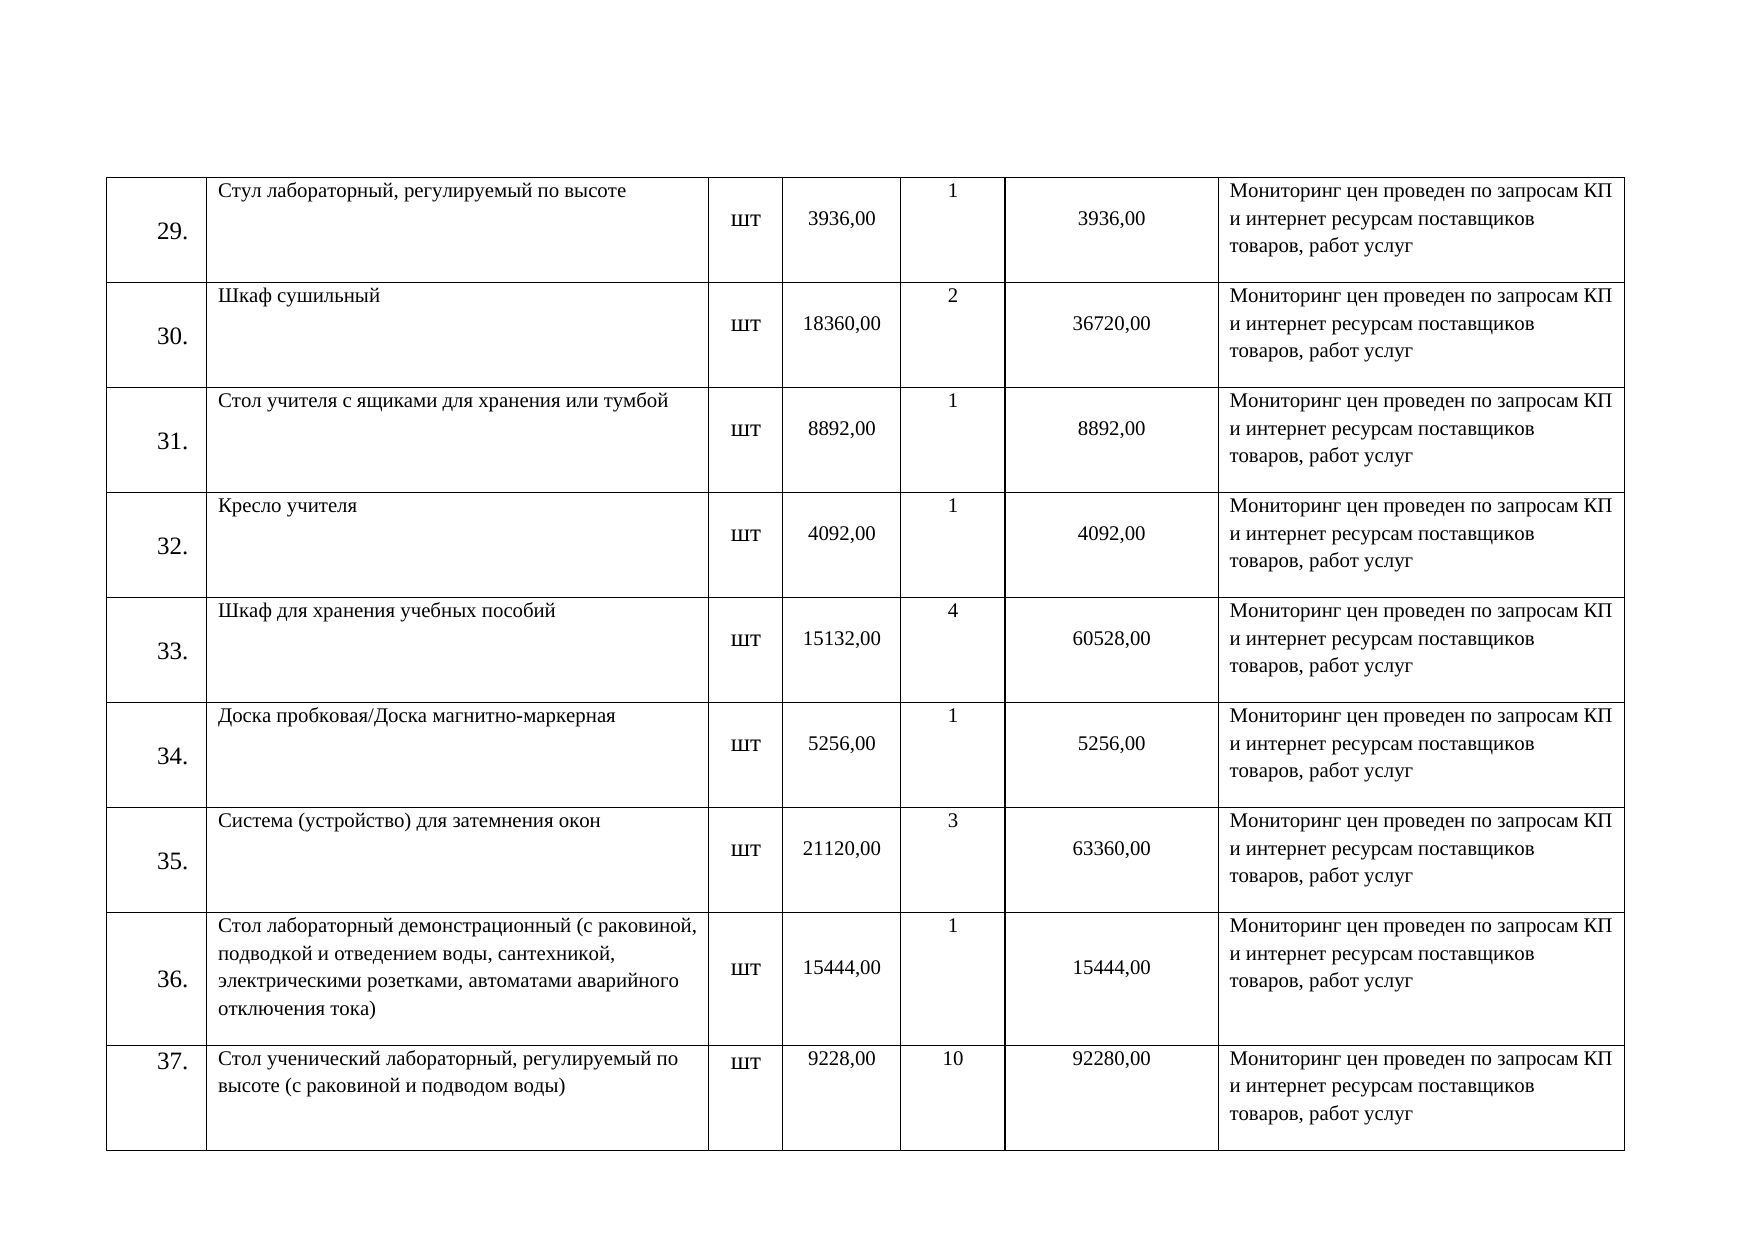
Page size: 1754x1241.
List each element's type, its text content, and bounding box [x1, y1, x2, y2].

table_cell 63360,00 [1006, 808, 1218, 912]
table_cell [107, 598, 206, 702]
table_cell 4092,00 [783, 493, 900, 597]
table_cell Шкаф для хранения учебных пособий [207, 598, 708, 702]
table_cell Кресло учителя [207, 493, 708, 597]
table_cell 36720,00 [1006, 283, 1218, 387]
table_cell Мониторинг цен проведен по запросам КП и интернет ресурсам поставщиков товаров, работ услуг [1219, 913, 1624, 1045]
table_cell [107, 388, 206, 492]
table_cell Система (устройство) для затемнения окон [207, 808, 708, 912]
table_cell Стул лабораторный, регулируемый по высоте [207, 178, 708, 282]
table_cell 5256,00 [1006, 703, 1218, 807]
table_cell Мониторинг цен проведен по запросам КП и интернет ресурсам поставщиков товаров, работ услуг [1219, 388, 1624, 492]
table_cell 1 [901, 388, 1004, 492]
table_cell Доска пробковая/Доска магнитно-маркерная [207, 703, 708, 807]
table_cell шт [709, 598, 782, 702]
table_cell Стол ученический лабораторный, регулируемый по высоте (с раковиной и подводом воды) [207, 1046, 708, 1150]
table_cell шт [709, 703, 782, 807]
table_cell Шкаф сушильный [207, 283, 708, 387]
table_cell Мониторинг цен проведен по запросам КП и интернет ресурсам поставщиков товаров, работ услуг [1219, 598, 1624, 702]
table_cell шт [709, 808, 782, 912]
table_cell [107, 283, 206, 387]
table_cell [1219, 283, 1624, 387]
table_cell 8892,00 [1006, 388, 1218, 492]
table_cell 10 [901, 1046, 1004, 1150]
table_cell 3 [901, 808, 1004, 912]
table_cell Стол учителя с ящиками для хранения или тумбой [207, 388, 708, 492]
table_cell 5256,00 [783, 703, 900, 807]
table_cell 21120,00 [783, 808, 900, 912]
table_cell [1219, 1046, 1624, 1150]
table_cell шт [709, 283, 782, 387]
table_cell шт [709, 178, 782, 282]
table_cell 9228,00 [783, 1046, 900, 1150]
table_cell 1 [901, 703, 1004, 807]
table_cell [107, 178, 206, 282]
table_cell 3936,00 [1006, 178, 1218, 282]
table_cell Мониторинг цен проведен по запросам КП и интернет ресурсам поставщиков товаров, работ услуг [1219, 493, 1624, 597]
table_cell 4092,00 [1006, 493, 1218, 597]
table_cell Стол лабораторный демонстрационный (с раковиной, подводкой и отведением воды, сантехникой, электрическими розетками, автоматами аварийного отключения тока) [207, 913, 708, 1045]
table_cell 18360,00 [783, 283, 900, 387]
table_cell Мониторинг цен проведен по запросам КП и интернет ресурсам поставщиков товаров, работ услуг [1219, 703, 1624, 807]
table_cell 4 [901, 598, 1004, 702]
table_cell Мониторинг цен проведен по запросам КП и интернет ресурсам поставщиков товаров, работ услуг [1219, 808, 1624, 912]
table_cell [107, 808, 206, 912]
table_cell [107, 1046, 206, 1150]
table_cell шт [709, 493, 782, 597]
table_cell 2 [901, 283, 1004, 387]
table_cell [107, 703, 206, 807]
table_cell 15444,00 [1006, 913, 1218, 1045]
table_cell 1 [901, 493, 1004, 597]
table_cell 15132,00 [783, 598, 900, 702]
table_cell 60528,00 [1006, 598, 1218, 702]
table_cell 1 [901, 913, 1004, 1045]
table_cell 8892,00 [783, 388, 900, 492]
table_cell [107, 913, 206, 1045]
table_cell шт [709, 1046, 782, 1150]
table_cell 15444,00 [783, 913, 900, 1045]
table_cell 1 [901, 178, 1004, 282]
table_cell 3936,00 [783, 178, 900, 282]
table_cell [1219, 178, 1624, 282]
table_cell 92280,00 [1006, 1046, 1218, 1150]
table_cell шт [709, 913, 782, 1045]
table_cell [107, 493, 206, 597]
table_cell шт [709, 388, 782, 492]
